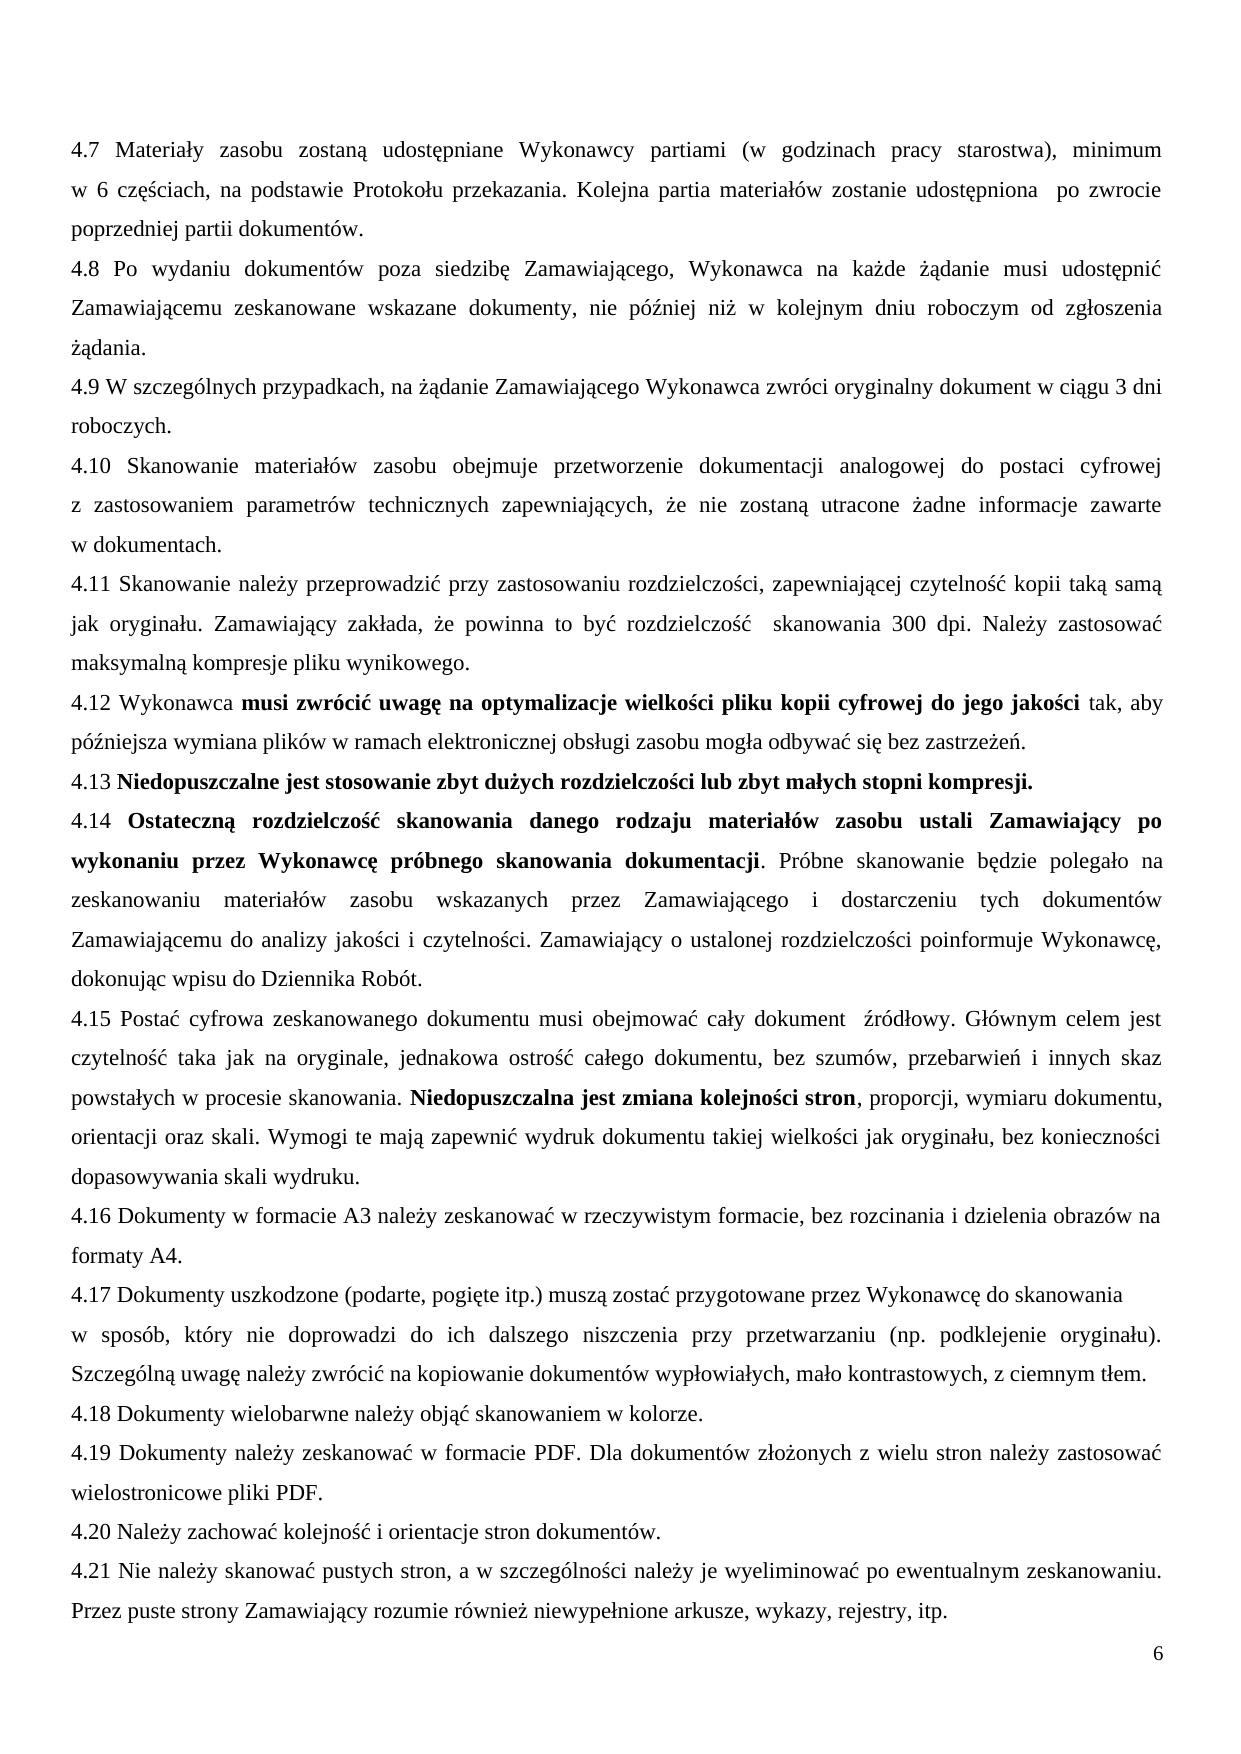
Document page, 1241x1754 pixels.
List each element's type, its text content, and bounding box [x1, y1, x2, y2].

text 4.13 Niedopuszczalne jest stosowanie zbyt dużych rozdzielczości lub zbyt małych stopni kompresji. [71, 768, 1163, 794]
text 4.19 Dokumenty należy zeskanować w formacie PDF. Dla dokumentów złożonych z wielu stron należy zastosować wielostronicowe pliki PDF. [71, 1439, 1163, 1505]
text 4.18 Dokumenty wielobarwne należy objąć skanowaniem w kolorze. [71, 1399, 1163, 1426]
text 4.17 Dokumenty uszkodzone (podarte, pogięte itp.) muszą zostać przygotowane przez Wykonawcę do skanowania [71, 1281, 1163, 1307]
text 4.9 W szczególnych przypadkach, na żądanie Zamawiającego Wykonawca zwróci oryginalny dokument w ciągu 3 dni roboczych. [71, 373, 1163, 439]
text 4.12 Wykonawca musi zwrócić uwagę na optymalizacje wielkości pliku kopii cyfrowej do jego jakości tak, aby późniejsza wymiana plików w ramach elektronicznej obsługi zasobu mogła odbywać się bez zastrzeżeń. [71, 689, 1163, 755]
text w sposób, który nie doprowadzi do ich dalszego niszczenia przy przetwarzaniu (np. podklejenie oryginału). Szczególną uwagę należy zwrócić na kopiowanie dokumentów wypłowiałych, mało kontrastowych, z ciemnym tłem. [71, 1321, 1163, 1386]
text 4.16 Dokumenty w formacie A3 należy zeskanować w rzeczywistym formacie, bez rozcinania i dzielenia obrazów na formaty A4. [71, 1202, 1163, 1268]
text 4.11 Skanowanie należy przeprowadzić przy zastosowaniu rozdzielczości, zapewniającej czytelność kopii taką samą jak oryginału. Zamawiający zakłada, że powinna to być rozdzielczość skanowania 300 dpi. Należy zastosować maksymalną kompresje pliku wynikowego. [71, 571, 1163, 676]
text 4.20 Należy zachować kolejność i orientacje stron dokumentów. [71, 1518, 1163, 1544]
text 4.21 Nie należy skanować pustych stron, a w szczególności należy je wyeliminować po ewentualnym zeskanowaniu. Przez puste strony Zamawiający rozumie również niewypełnione arkusze, wykazy, rejestry, itp. [71, 1557, 1163, 1623]
text 4.8 Po wydaniu dokumentów poza siedzibę Zamawiającego, Wykonawca na każde żądanie musi udostępnić Zamawiającemu zeskanowane wskazane dokumenty, nie później niż w kolejnym dniu roboczym od zgłoszenia żądania. [71, 255, 1163, 360]
text 4.7 Materiały zasobu zostaną udostępniane Wykonawcy partiami (w godzinach pracy starostwa), minimum w 6 częściach, na podstawie Protokołu przekazania. Kolejna partia materiałów zostanie udostępniona po zwrocie poprzedniej partii dokumentów. [71, 136, 1163, 242]
text 4.14 Ostateczną rozdzielczość skanowania danego rodzaju materiałów zasobu ustali Zamawiający po wykonaniu przez Wykonawcę próbnego skanowania dokumentacji. Próbne skanowanie będzie polegało na zeskanowaniu materiałów zasobu wskazanych przez Zamawiającego i dostarczeniu tych dokumentów Zamawiającemu do analizy jakości i czytelności. Zamawiający o ustalonej rozdzielczości poinformuje Wykonawcę, dokonując wpisu do Dziennika Robót. [71, 807, 1163, 992]
text 4.10 Skanowanie materiałów zasobu obejmuje przetworzenie dokumentacji analogowej do postaci cyfrowej z zastosowaniem parametrów technicznych zapewniających, że nie zostaną utracone żadne informacje zawarte w dokumentach. [71, 452, 1163, 557]
text 4.15 Postać cyfrowa zeskanowanego dokumentu musi obejmować cały dokument źródłowy. Głównym celem jest czytelność taka jak na oryginale, jednakowa ostrość całego dokumentu, bez szumów, przebarwień i innych skaz powstałych w procesie skanowania. Niedopuszczalna jest zmiana kolejności stron, proporcji, wymiaru dokumentu, orientacji oraz skali. Wymogi te mają zapewnić wydruk dokumentu takiej wielkości jak oryginału, bez konieczności dopasowywania skali wydruku. [71, 1005, 1163, 1189]
